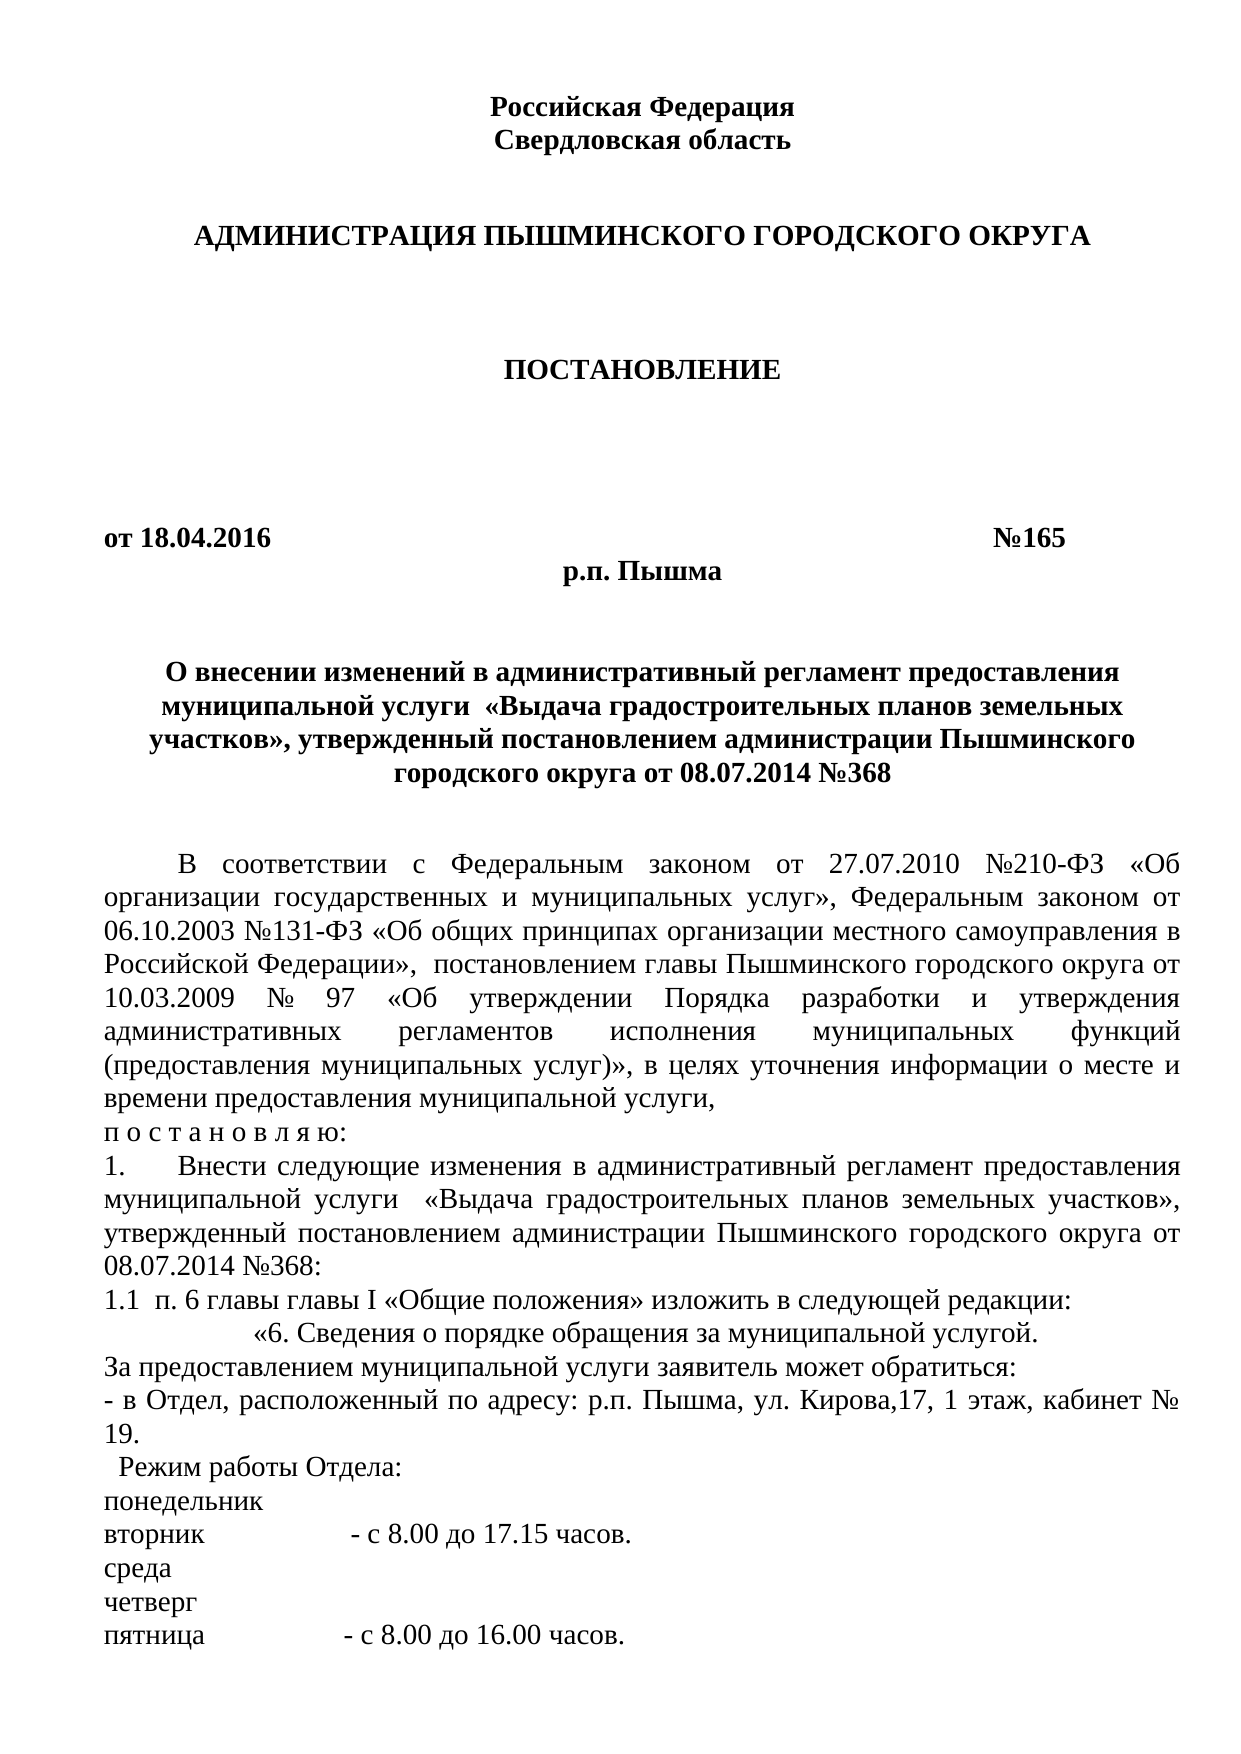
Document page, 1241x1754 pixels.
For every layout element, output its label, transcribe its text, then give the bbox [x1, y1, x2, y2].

text За предоставлением муниципальной услуги заявитель может обратиться: [103, 1349, 1181, 1382]
title п о с т а н о в л я ю: [103, 1114, 1181, 1148]
text ПОСТАНОВЛЕНИЕ [103, 352, 1181, 386]
text от 18.04.2016 №165 [103, 520, 1181, 553]
text четверг [103, 1584, 1181, 1617]
text Российская Федерация [103, 89, 1181, 122]
text понедельник [103, 1483, 1181, 1517]
list Внести следующие изменения в административный регламент предоставления муниципальной услуги «Выдача градостроительных планов земельных участков», утвержденный постановлением администрации Пышминского городского округа от 08.07.2014 №368: [103, 1148, 1181, 1282]
text АДМИНИСТРАЦИЯ ПЫШМИНСКОГО ГОРОДСКОГО ОКРУГА [103, 218, 1181, 252]
text - в Отдел, расположенный по адресу: р.п. Пышма, ул. Кирова,17, 1 этаж, кабинет № 19. [103, 1382, 1181, 1449]
text Режим работы Отдела: [103, 1449, 1181, 1483]
text среда [103, 1550, 1181, 1584]
text 1.1 п. 6 главы главы I «Общие положения» изложить в следующей редакции: [103, 1282, 1181, 1315]
text «6. Сведения о порядке обращения за муниципальной услугой. [103, 1315, 1181, 1349]
text В соответствии с Федеральным законом от 27.07.2010 №210-ФЗ «Об организации государственных и муниципальных услуг», Федеральным законом от 06.10.2003 №131-ФЗ «Об общих принципах организации местного самоуправления в Российской Федерации», постановлением главы Пышминского городского округа от 10.03.2009 № 97 «Об утверждении Порядка разработки и утверждения административных регламентов исполнения муниципальных функций (предоставления муниципальных услуг)», в целях уточнения информации о месте и времени предоставления муниципальной услуги, [103, 846, 1181, 1114]
text Свердловская область [103, 122, 1181, 156]
text О внесении изменений в административный регламент предоставления муниципальной услуги «Выдача градостроительных планов земельных участков», утвержденный постановлением администрации Пышминского городского округа от 08.07.2014 №368 [103, 654, 1181, 788]
text вторник - с 8.00 до 17.15 часов. [103, 1517, 1181, 1550]
text пятница - с 8.00 до 16.00 часов. [103, 1617, 1181, 1651]
text р.п. Пышма [103, 553, 1181, 587]
